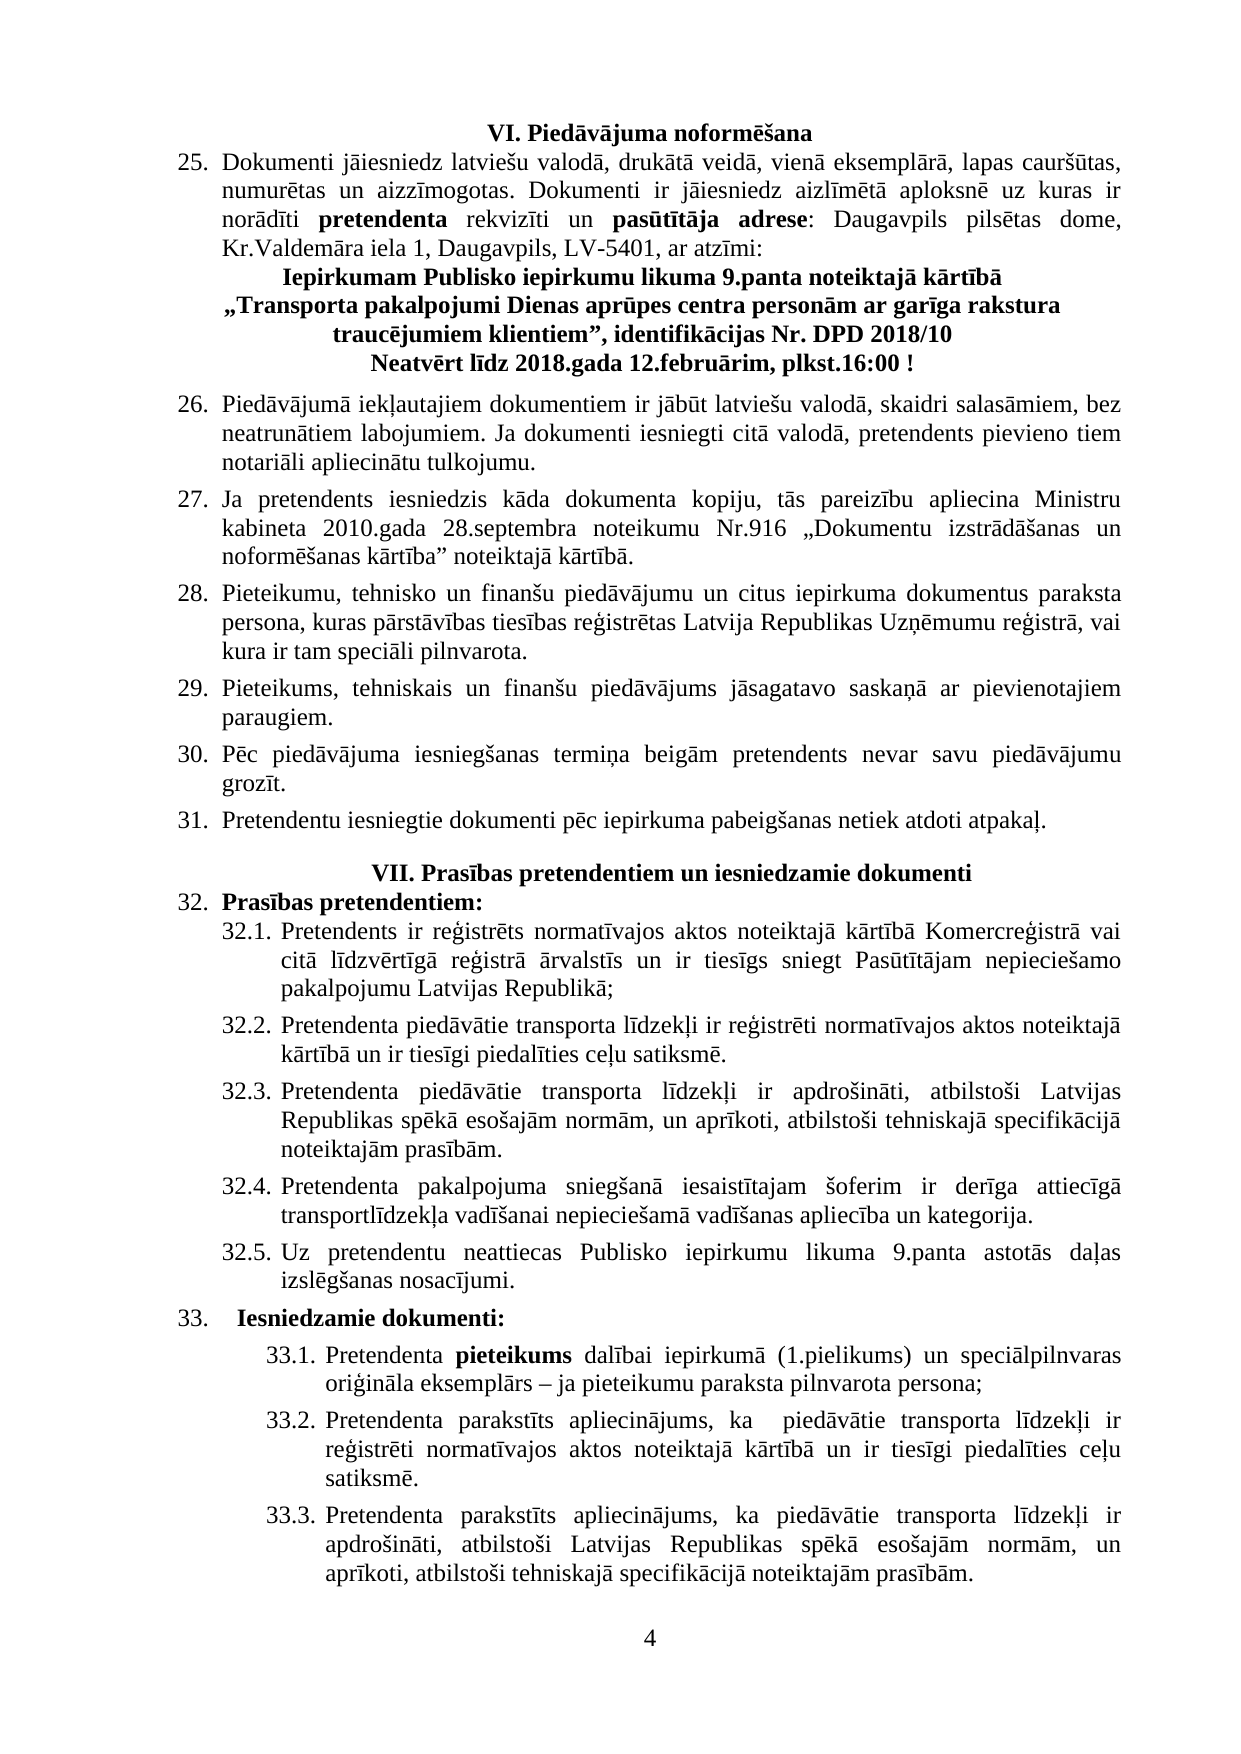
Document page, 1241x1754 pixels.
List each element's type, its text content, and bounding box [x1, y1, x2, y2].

list Pretendenta piedāvātie transporta līdzekļi ir apdrošināti, atbilstoši Latvijas Republikas spēkā esošajām normām, un aprīkoti, atbilstoši tehniskajā specifikācijā noteiktajām prasībām. [222, 1076, 1122, 1163]
list Pieteikums, tehniskais un finanšu piedāvājums jāsagatavo saskaņā ar pievienotajiem paraugiem. [177, 673, 1122, 731]
list Prasības pretendentiem: [177, 887, 1122, 916]
list Pretendenta pakalpojuma sniegšanā iesaistītajam šoferim ir derīga attiecīgā transportlīdzekļa vadīšanai nepieciešamā vadīšanas apliecība un kategorija. [222, 1171, 1122, 1228]
list Pretendenta pieteikums dalībai iepirkumā (1.pielikums) un speciālpilnvaras oriģināla eksemplārs – ja pieteikumu paraksta pilnvarota persona; [266, 1340, 1122, 1397]
list VI. Piedāvājuma noformēšana [177, 118, 1122, 147]
text Neatvērt līdz 2018.gada 12.februārim, plkst.16:00 ! [162, 348, 1122, 377]
text „Transporta pakalpojumi Dienas aprūpes centra personām ar garīga rakstura traucējumiem klientiem”, identifikācijas Nr. DPD 2018/10 [162, 291, 1122, 348]
list Piedāvājumā iekļautajiem dokumentiem ir jābūt latviešu valodā, skaidri salasāmiem, bez neatrunātiem labojumiem. Ja dokumenti iesniegti citā valodā, pretendents pievieno tiem notariāli apliecinātu tulkojumu. [177, 389, 1122, 476]
text VII. Prasības pretendentiem un iesniedzamie dokumenti [221, 858, 1122, 887]
list Iesniedzamie dokumenti: [177, 1303, 1122, 1331]
list Pretendentu iesniegtie dokumenti pēc iepirkuma pabeigšanas netiek atdoti atpakaļ. [177, 805, 1122, 833]
list Pieteikumu, tehnisko un finanšu piedāvājumu un citus iepirkuma dokumentus paraksta persona, kuras pārstāvības tiesības reģistrētas Latvija Republikas Uzņēmumu reģistrā, vai kura ir tam speciāli pilnvarota. [177, 578, 1122, 665]
list Dokumenti jāiesniedz latviešu valodā, drukātā veidā, vienā eksemplārā, lapas cauršūtas, numurētas un aizzīmogotas. Dokumenti ir jāiesniedz aizlīmētā aploksnē uz kuras ir norādīti pretendenta rekvizīti un pasūtītāja adrese: Daugavpils pilsētas dome, Kr.Valdemāra iela 1, Daugavpils, LV-5401, ar atzīmi: [177, 147, 1122, 262]
list Pretendents ir reģistrēts normatīvajos aktos noteiktajā kārtībā Komercreģistrā vai citā līdzvērtīgā reģistrā ārvalstīs un ir tiesīgs sniegt Pasūtītājam nepieciešamo pakalpojumu Latvijas Republikā; [222, 916, 1122, 1002]
text Iepirkumam Publisko iepirkumu likuma 9.panta noteiktajā kārtībā [162, 262, 1122, 291]
list Uz pretendentu neattiecas Publisko iepirkumu likuma 9.panta astotās daļas izslēgšanas nosacījumi. [222, 1237, 1122, 1294]
list Pretendenta parakstīts apliecinājums, ka piedāvātie transporta līdzekļi ir apdrošināti, atbilstoši Latvijas Republikas spēkā esošajām normām, un aprīkoti, atbilstoši tehniskajā specifikācijā noteiktajām prasībām. [266, 1500, 1122, 1586]
list Pēc piedāvājuma iesniegšanas termiņa beigām pretendents nevar savu piedāvājumu grozīt. [177, 739, 1122, 796]
list Pretendenta piedāvātie transporta līdzekļi ir reģistrēti normatīvajos aktos noteiktajā kārtībā un ir tiesīgi piedalīties ceļu satiksmē. [222, 1011, 1122, 1068]
list Pretendenta parakstīts apliecinājums, ka piedāvātie transporta līdzekļi ir reģistrēti normatīvajos aktos noteiktajā kārtībā un ir tiesīgi piedalīties ceļu satiksmē. [266, 1406, 1122, 1492]
list Ja pretendents iesniedzis kāda dokumenta kopiju, tās pareizību apliecina Ministru kabineta 2010.gada 28.septembra noteikumu Nr.916 „Dokumentu izstrādāšanas un noformēšanas kārtība” noteiktajā kārtībā. [177, 484, 1122, 570]
